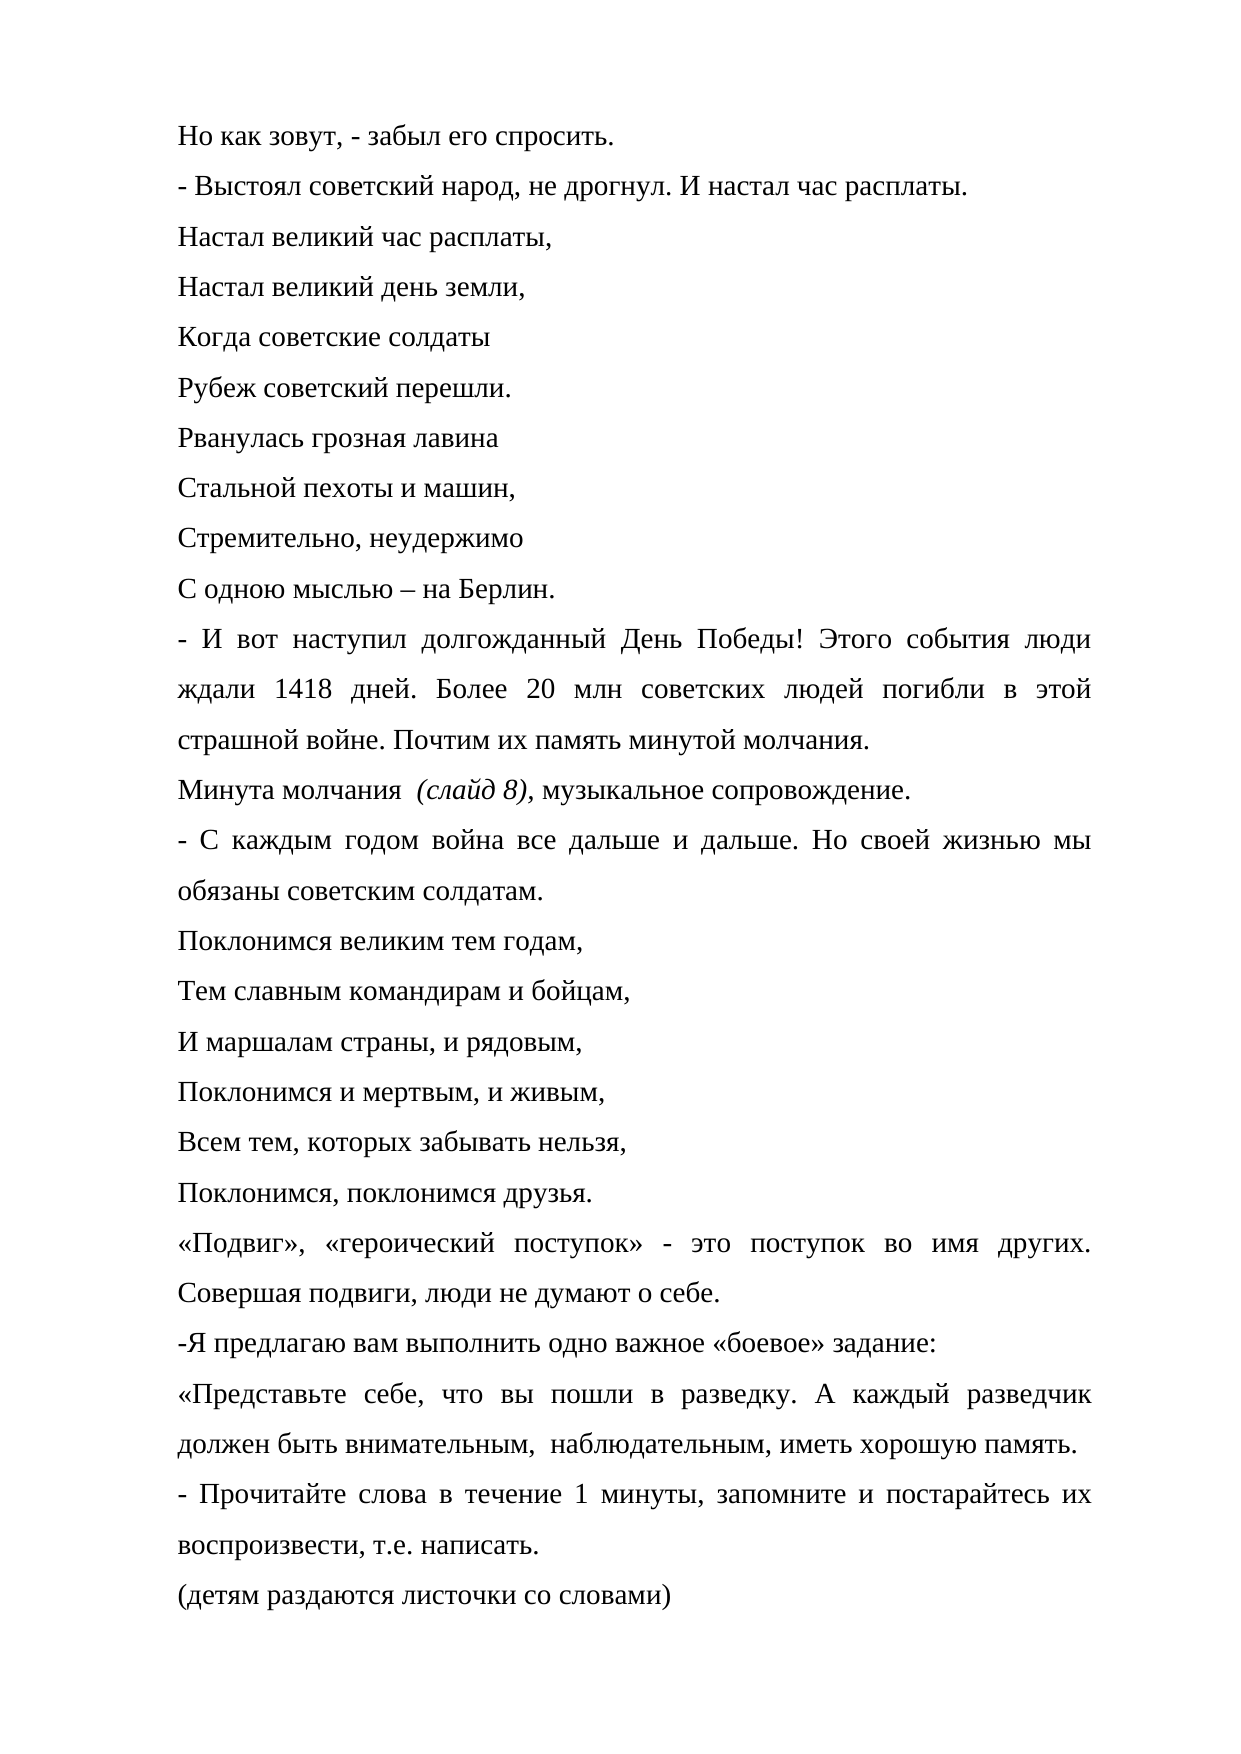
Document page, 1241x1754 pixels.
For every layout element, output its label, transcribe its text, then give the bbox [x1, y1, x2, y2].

text «Подвиг», «героический поступок» - это поступок во имя других. Совершая подвиги, люди не думают о себе. [177, 1225, 1093, 1309]
text Рванулась грозная лавина [177, 420, 1093, 453]
text Но как зовут, - забыл его спросить. [177, 118, 1093, 152]
text - Выстоял советский народ, не дрогнул. И настал час расплаты. [177, 168, 1093, 202]
text Рубеж советский перешли. [177, 370, 1093, 403]
text «Представьте себе, что вы пошли в разведку. А каждый разведчик должен быть внимательным, наблюдательным, иметь хорошую память. [177, 1376, 1093, 1460]
text -Я предлагаю вам выполнить одно важное «боевое» задание: [177, 1326, 1093, 1359]
text Поклонимся, поклонимся друзья. [177, 1175, 1093, 1208]
text - И вот наступил долгожданный День Победы! Этого события люди ждали 1418 дней. Более 20 млн советских людей погибли в этой страшной войне. Почтим их память минутой молчания. [177, 621, 1093, 755]
text Стремительно, неудержимо [177, 521, 1093, 554]
text Настал великий час расплаты, [177, 219, 1093, 252]
text - С каждым годом война все дальше и дальше. Но своей жизнью мы обязаны советским солдатам. [177, 822, 1093, 906]
text Когда советские солдаты [177, 319, 1093, 353]
text Настал великий день земли, [177, 269, 1093, 303]
text Тем славным командирам и бойцам, [177, 973, 1093, 1007]
text С одною мыслью – на Берлин. [177, 571, 1093, 604]
text И маршалам страны, и рядовым, [177, 1024, 1093, 1057]
text Всем тем, которых забывать нельзя, [177, 1124, 1093, 1158]
text - Прочитайте слова в течение 1 минуты, запомните и постарайтесь их воспроизвести, т.е. написать. [177, 1477, 1093, 1560]
text (детям раздаются листочки со словами) [177, 1577, 1093, 1611]
text Стальной пехоты и машин, [177, 470, 1093, 504]
text Поклонимся и мертвым, и живым, [177, 1074, 1093, 1108]
text Минута молчания (слайд 8), музыкальное сопровождение. [177, 772, 1093, 806]
text Поклонимся великим тем годам, [177, 923, 1093, 957]
